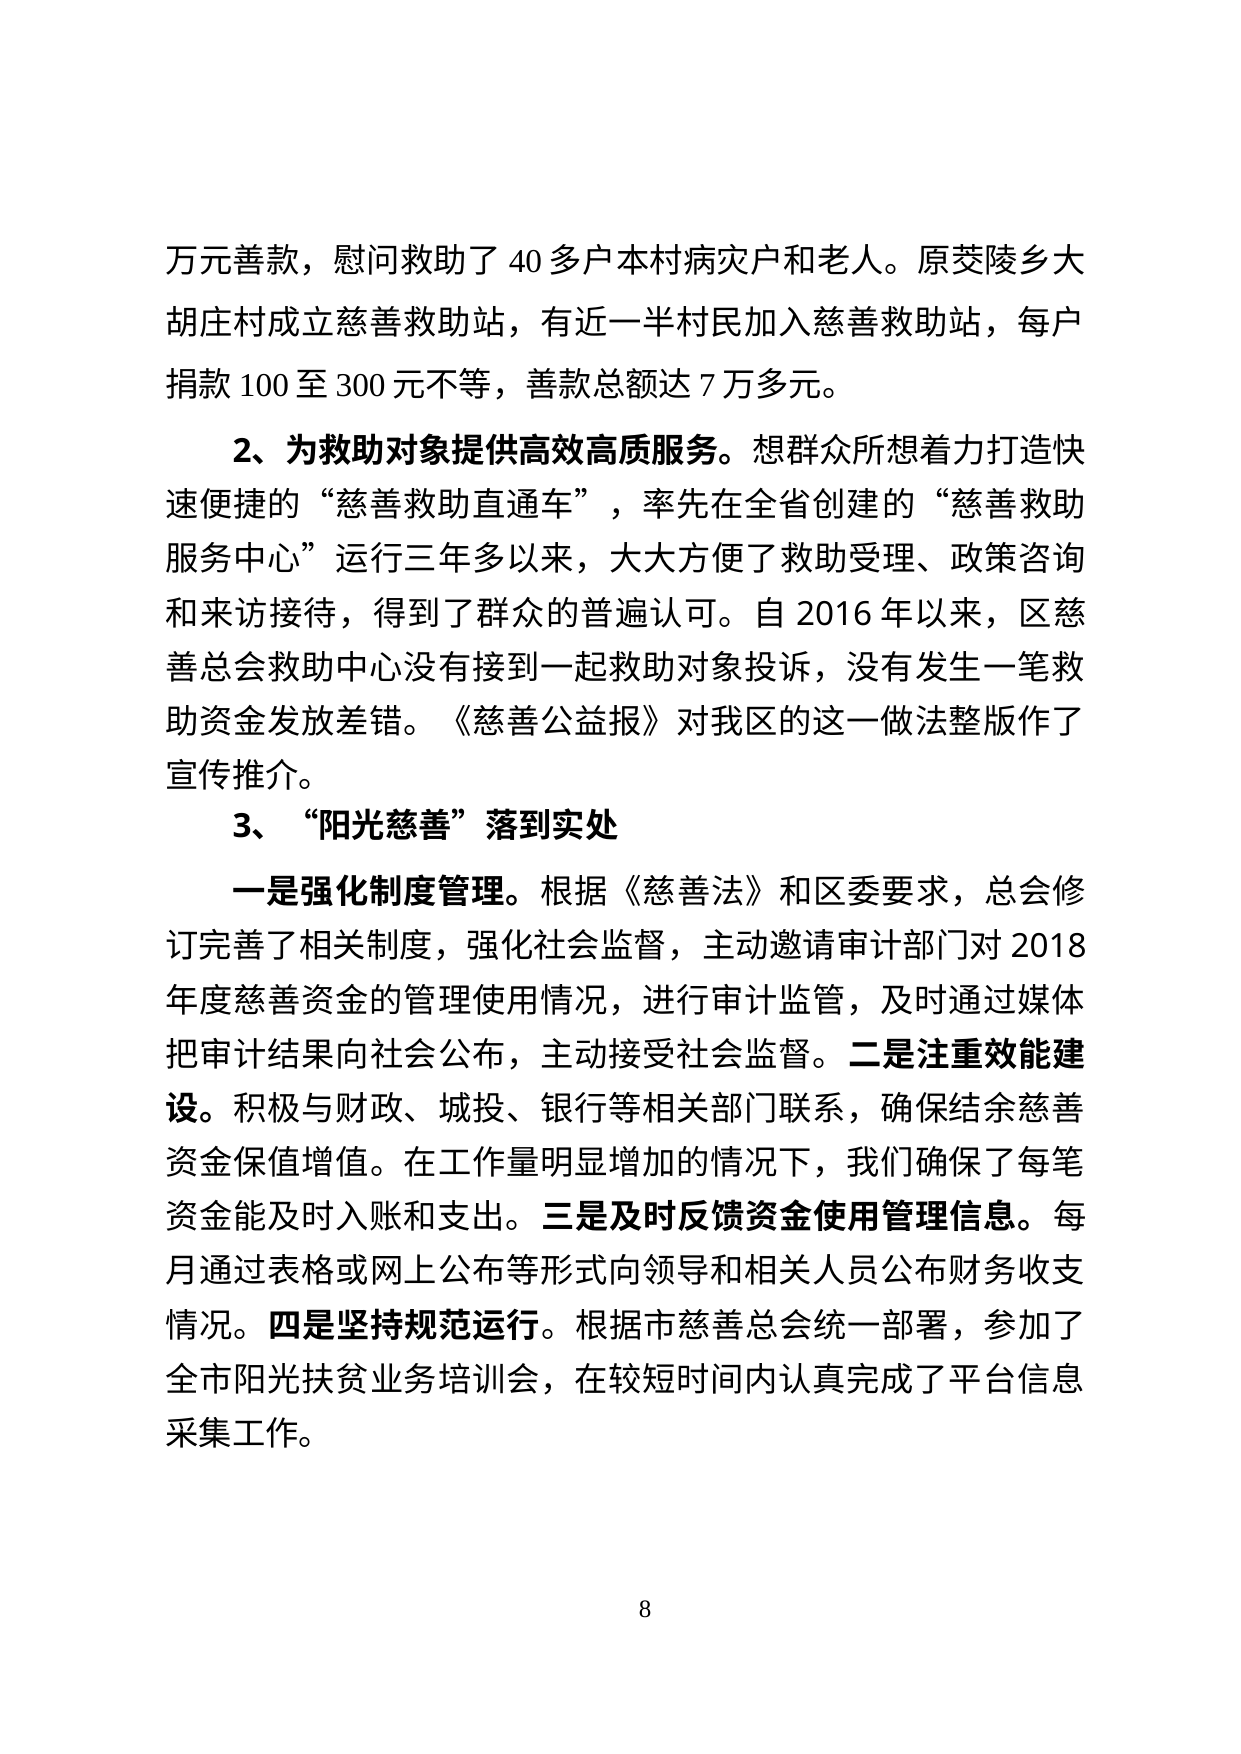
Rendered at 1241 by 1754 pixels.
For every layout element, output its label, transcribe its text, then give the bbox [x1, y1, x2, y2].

text 一是强化制度管理。根据《慈善法》和区委要求，总会修订完善了相关制度，强化社会监督，主动邀请审计部门对2018年度慈善资金的管理使用情况，进行审计监管，及时通过媒体把审计结果向社会公布，主动接受社会监督。二是注重效能建设。积极与财政、城投、银行等相关部门联系，确保结余慈善资金保值增值。在工作量明显增加的情况下，我们确保了每笔资金能及时入账和支出。三是及时反馈资金使用管理信息。每月通过表格或网上公布等形式向领导和相关人员公布财务收支情况。四是坚持规范运行。根据市慈善总会统一部署，参加了全市阳光扶贫业务培训会，在较短时间内认真完成了平台信息采集工作。 [165, 860, 1087, 1456]
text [165, 234, 1087, 406]
text 2、为救助对象提供高效高质服务。想群众所想着力打造快速便捷的“慈善救助直通车”，率先在全省创建的“慈善救助服务中心”运行三年多以来，大大方便了救助受理、政策咨询和来访接待，得到了群众的普遍认可。自2016年以来，区慈善总会救助中心没有接到一起救助对象投诉，没有发生一笔救助资金发放差错。《慈善公益报》对我区的这一做法整版作了宣传推介。 [165, 419, 1087, 798]
text 3、“阳光慈善”落到实处 [165, 798, 1087, 847]
